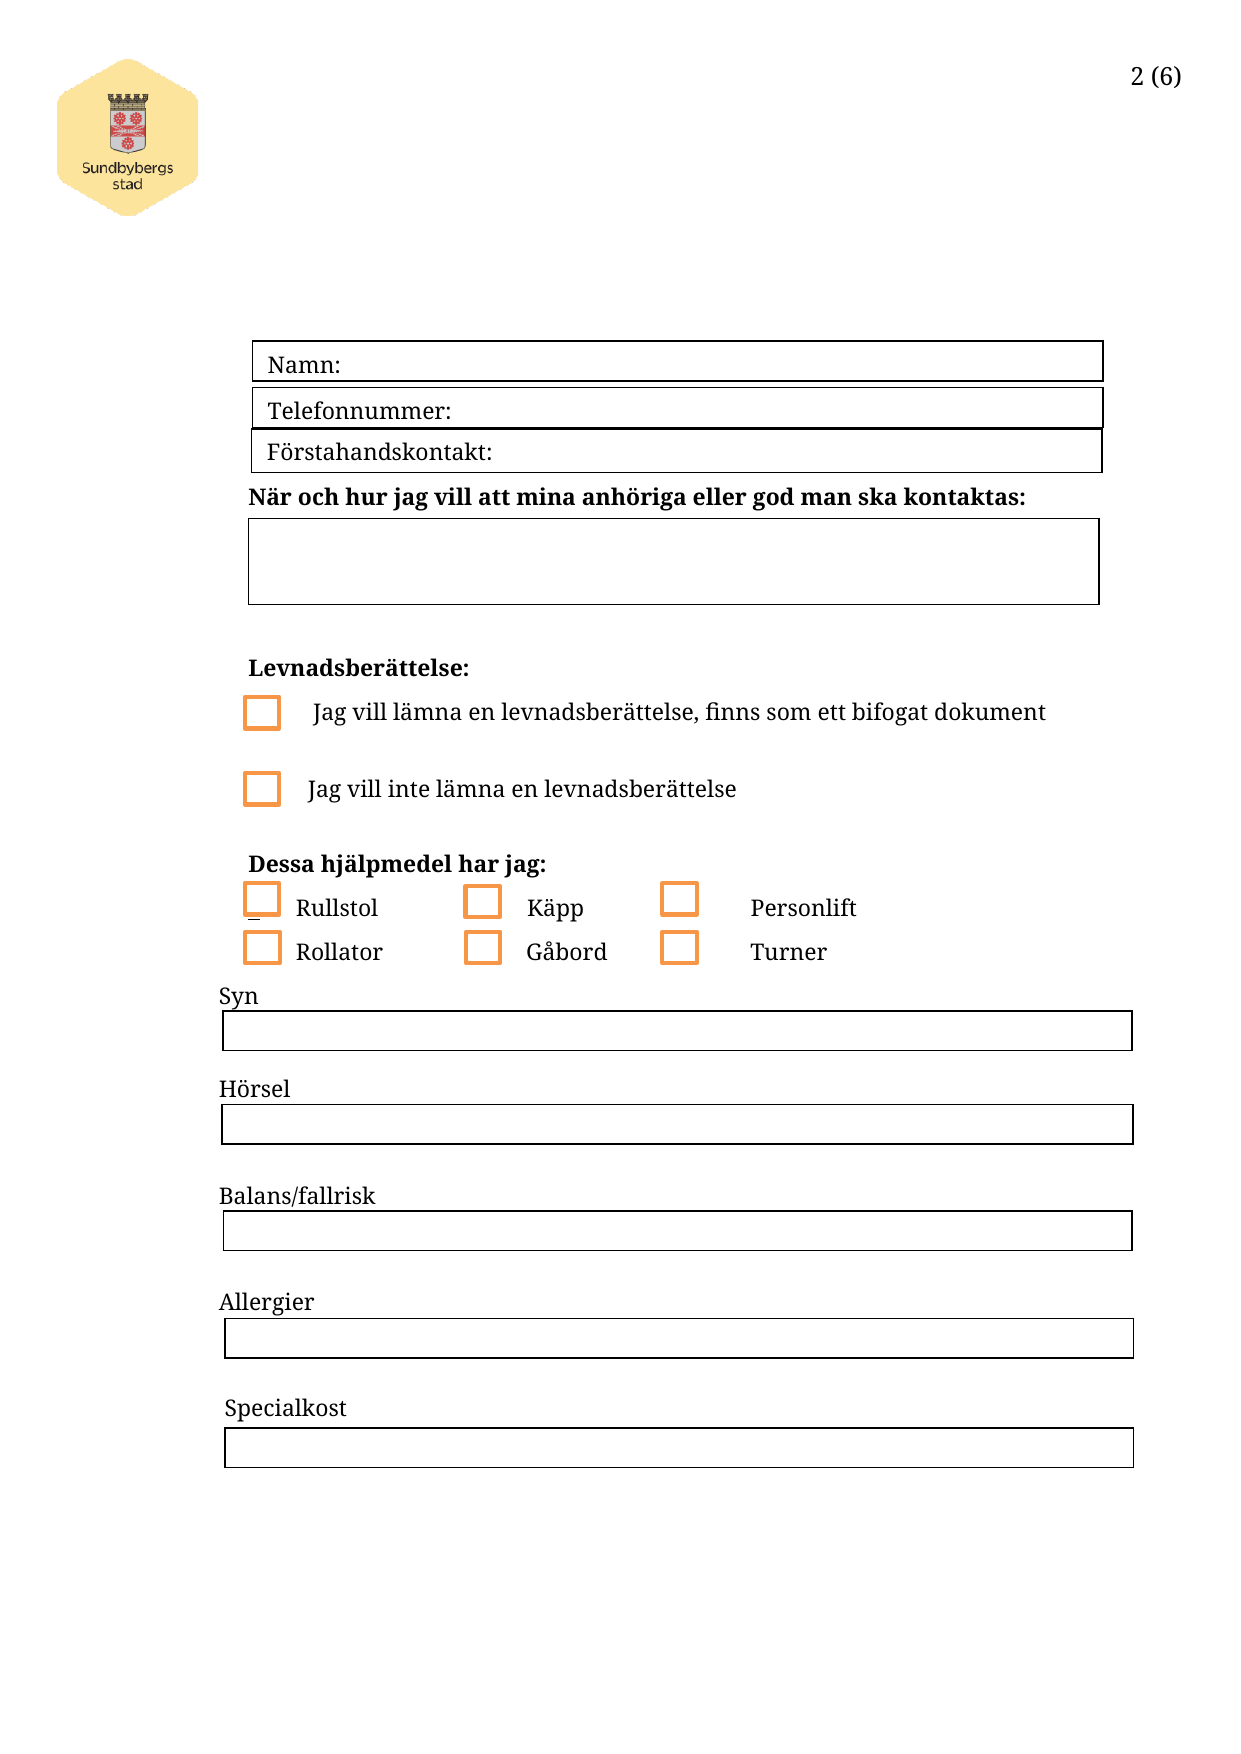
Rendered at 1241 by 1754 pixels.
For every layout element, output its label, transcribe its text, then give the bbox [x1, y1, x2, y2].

picture [57, 59, 199, 216]
text Dessa hjälpmedel har jag: [248, 848, 1107, 879]
text Hörsel [218, 1073, 1107, 1104]
text När och hur jag vill att mina anhöriga eller god man ska kontaktas: [248, 481, 1107, 512]
text Rullstol Käpp Personlift [248, 892, 1107, 923]
text Jag vill inte lämna en levnadsberättelse [281, 773, 1107, 804]
text Rollator Gåbord Turner [248, 936, 1107, 967]
text Syn [218, 979, 1107, 1011]
text Specialkost [218, 1392, 1107, 1423]
text Levnadsberättelse: [248, 652, 1107, 683]
text Allergier [218, 1286, 1107, 1317]
text Jag vill lämna en levnadsberättelse, finns som ett bifogat dokument [281, 696, 1107, 727]
text Balans/fallrisk [218, 1179, 1107, 1211]
